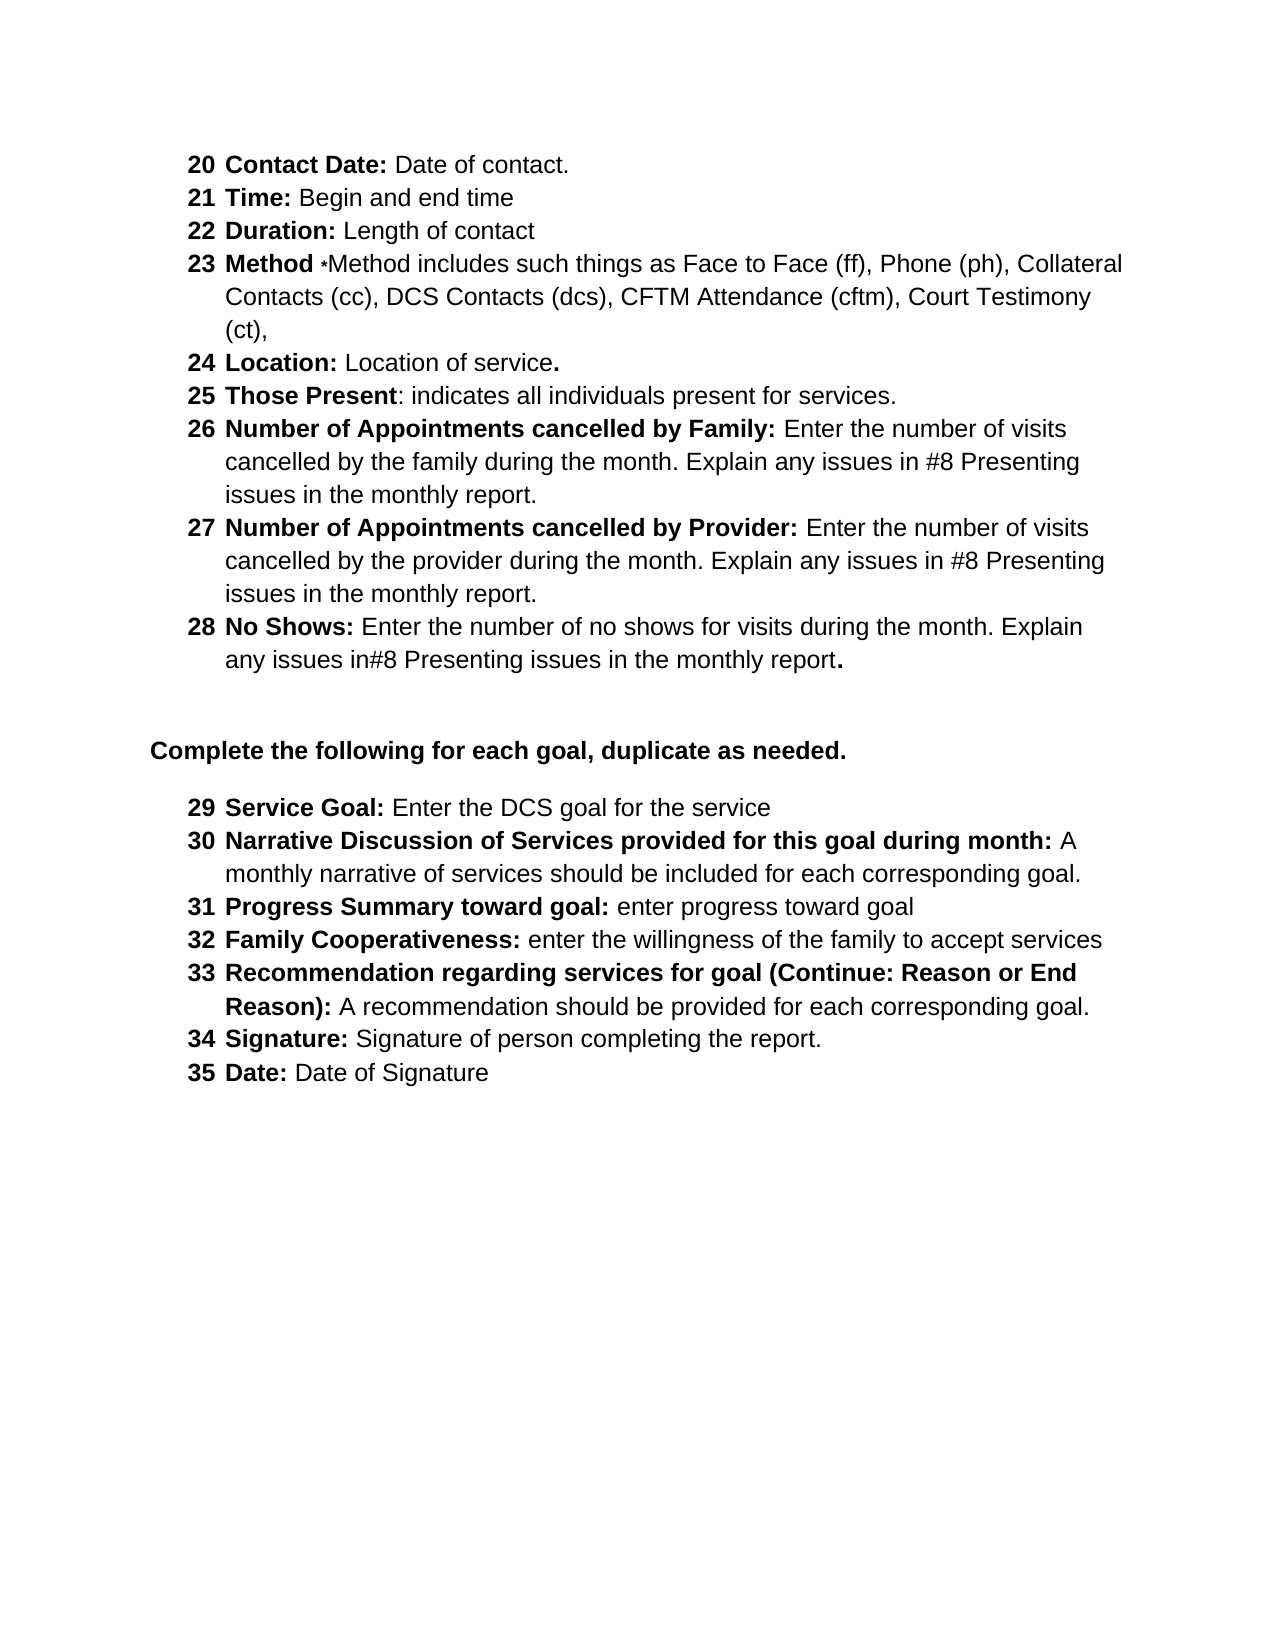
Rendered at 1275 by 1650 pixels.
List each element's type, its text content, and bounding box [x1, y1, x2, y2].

text Complete the following for each goal, duplicate as needed. [150, 736, 1125, 764]
list Time: Begin and end time [187, 183, 1125, 212]
list Service Goal: Enter the goal for the service [187, 793, 1125, 822]
list Duration: Length of contact [187, 216, 1125, 245]
list Contact Date: Date of contact. [187, 150, 1125, 179]
list Location: Location of service. [187, 348, 1125, 377]
list Date: Date of Signature [187, 1057, 1125, 1086]
list Number of Appointments cancelled by Provider: Enter the number of visits cancelled by the provider during the month. Explain any issues in #8 Presenting issues in the monthly report. [187, 513, 1125, 608]
list Family Cooperativeness: enter the willingness of the family to accept services [187, 925, 1125, 954]
list Method *Method includes such things as Face to Face (ff), Phone (ph), Collateral Contacts (cc), Contacts (dcs), CFTM Attendance (cftm), Court Testimony (ct), [187, 249, 1125, 344]
list Recommendation regarding services for goal (Continue: Reason or End Reason): A recommendation should be provided for each corresponding goal. [187, 958, 1125, 1020]
list No Shows: Enter the number of no shows for visits during the month. Explain any issues in#8 Presenting issues in the monthly report. [187, 612, 1125, 674]
list Progress Summary toward goal: enter progress toward goal [187, 892, 1125, 921]
list Narrative Discussion of Services provided for this goal during month: A monthly narrative of services should be included for each corresponding goal. [187, 826, 1125, 888]
list Number of Appointments cancelled by Family: Enter the number of visits cancelled by the family during the month. Explain any issues in #8 Presenting issues in the monthly report. [187, 414, 1125, 509]
list Those Present: indicates all individuals present for services. [187, 381, 1125, 410]
list Signature: Signature of person completing the report. [187, 1024, 1125, 1053]
